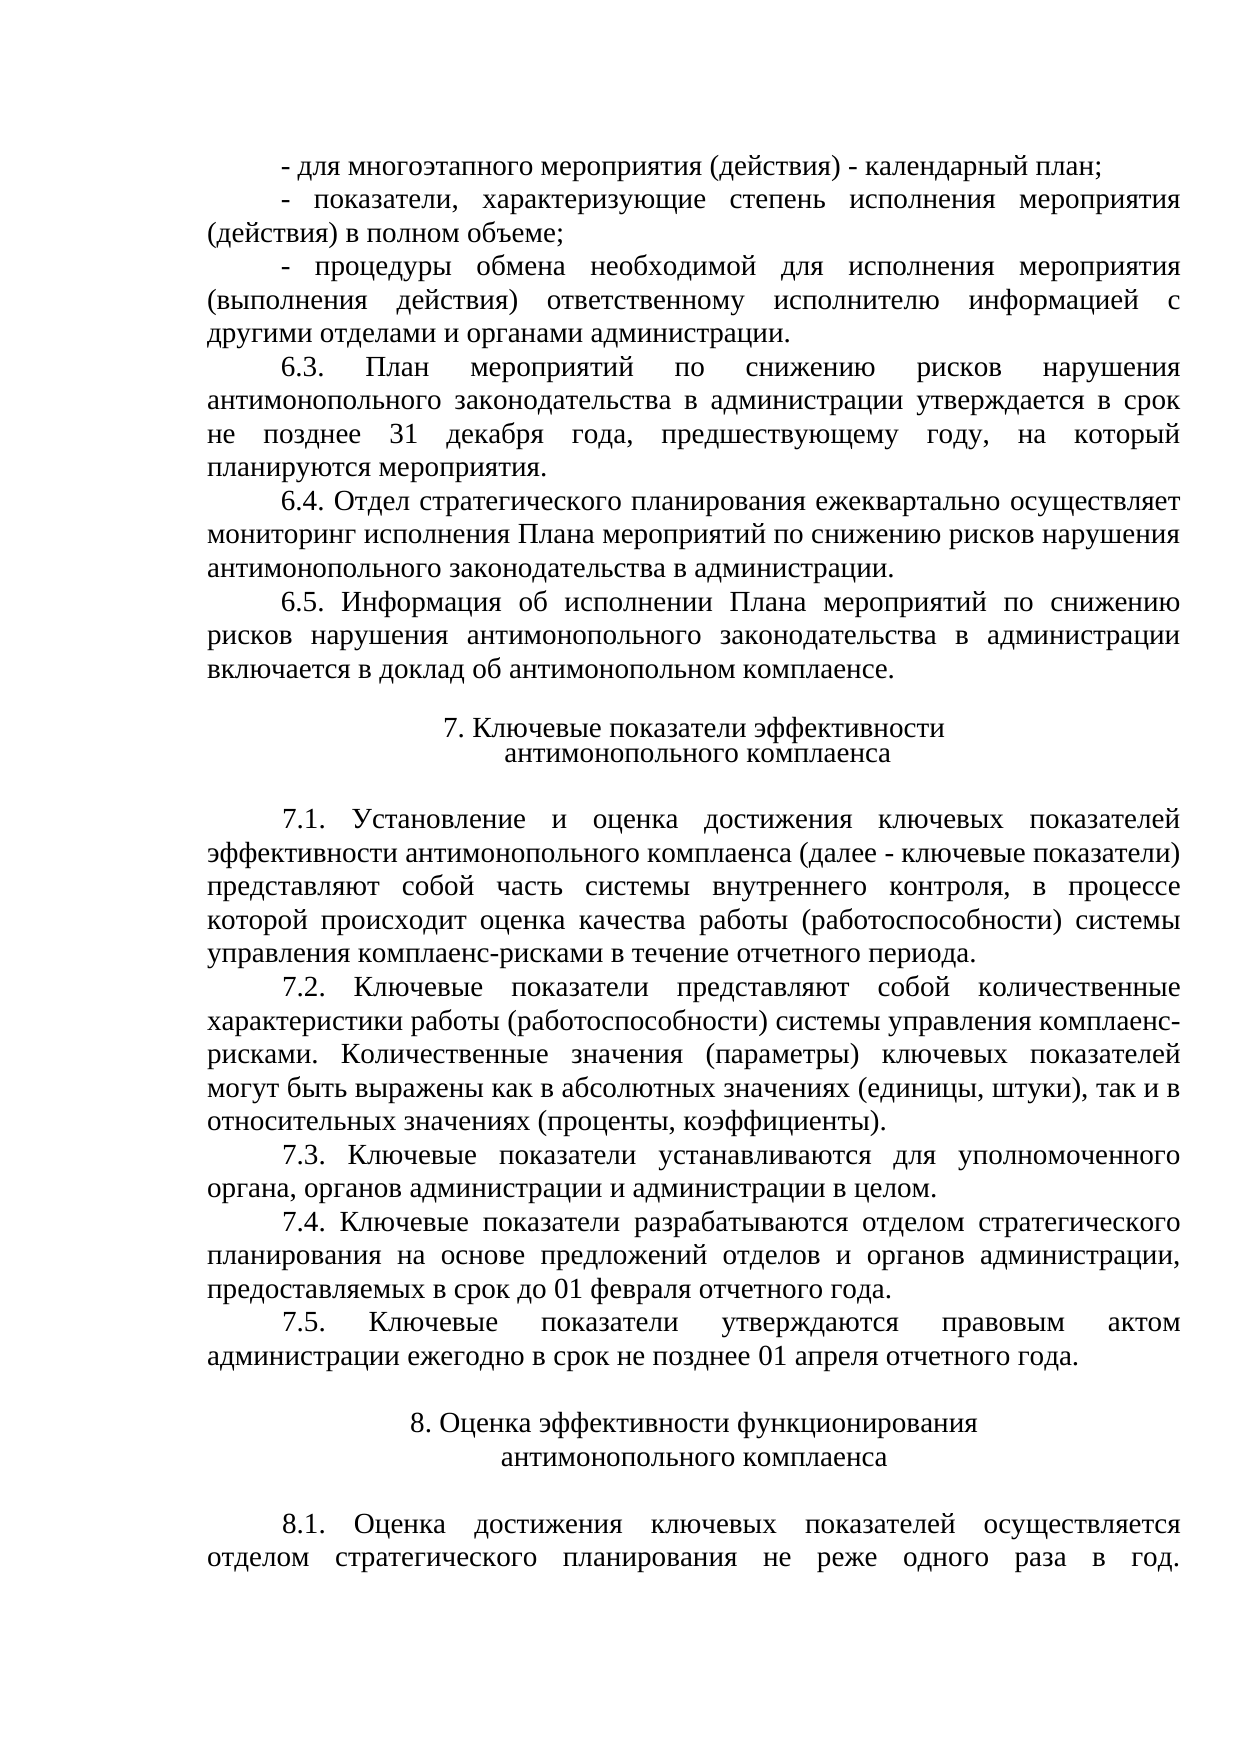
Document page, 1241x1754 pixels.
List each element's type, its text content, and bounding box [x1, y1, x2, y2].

text 7.2. Ключевые показатели представляют собой количественные характеристики работы (работоспособности) системы управления комплаенс-рисками. Количественные значения (параметры) ключевых показателей могут быть выражены как в абсолютных значениях (единицы, штуки), так и в относительных значениях (проценты, коэффициенты). [207, 969, 1181, 1137]
text 7.4. Ключевые показатели разрабатываются отделом стратегического планирования на основе предложений отделов и органов администрации, предоставляемых в срок до 01 февраля отчетного года. [207, 1204, 1181, 1304]
text 6.4. Отдел стратегического планирования ежеквартально осуществляет мониторинг исполнения Плана мероприятий по снижению рисков нарушения антимонопольного законодательства в администрации. [207, 483, 1181, 584]
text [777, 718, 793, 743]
text 6.5. Информация об исполнении Плана мероприятий по снижению рисков нарушения антимонопольного законодательства в администрации включается в доклад об антимонопольном комплаенсе. [207, 584, 1181, 684]
text 7. Ключевые показатели эффективности [207, 718, 774, 743]
text - для многоэтапного мероприятия (действия) - календарный план; [207, 148, 1181, 181]
text антимонопольного комплаенса [207, 1439, 1181, 1472]
text 7.1. Установление и оценка достижения ключевых показателей эффективности антимонопольного комплаенса (далее - ключевые показатели) представляют собой часть системы внутреннего контроля, в процессе которой происходит оценка качества работы (работоспособности) системы управления комплаенс-рисками в течение отчетного периода. [207, 801, 1181, 969]
text антимонопольного комплаенса [207, 743, 1181, 768]
text 8. Оценка эффективности функционирования [207, 1405, 1181, 1439]
text 6.3. План мероприятий по снижению рисков нарушения антимонопольного законодательства в администрации утверждается в срок не позднее 31 декабря года, предшествующему году, на который планируются мероприятия. [207, 349, 1181, 483]
text - процедуры обмена необходимой для исполнения мероприятия (выполнения действия) ответственному исполнителю информацией с другими отделами и органами администрации. [207, 248, 1181, 349]
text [207, 1506, 1181, 1573]
text 7.3. Ключевые показатели устанавливаются для уполномоченного органа, органов администрации и администрации в целом. [207, 1137, 1181, 1204]
text 7. Ключевые показатели эффективности [796, 718, 1181, 743]
text 7.5. Ключевые показатели утверждаются правовым актом администрации ежегодно в срок не позднее 01 апреля отчетного года. [207, 1304, 1181, 1372]
text - показатели, характеризующие степень исполнения мероприятия (действия) в полном объеме; [207, 181, 1181, 248]
